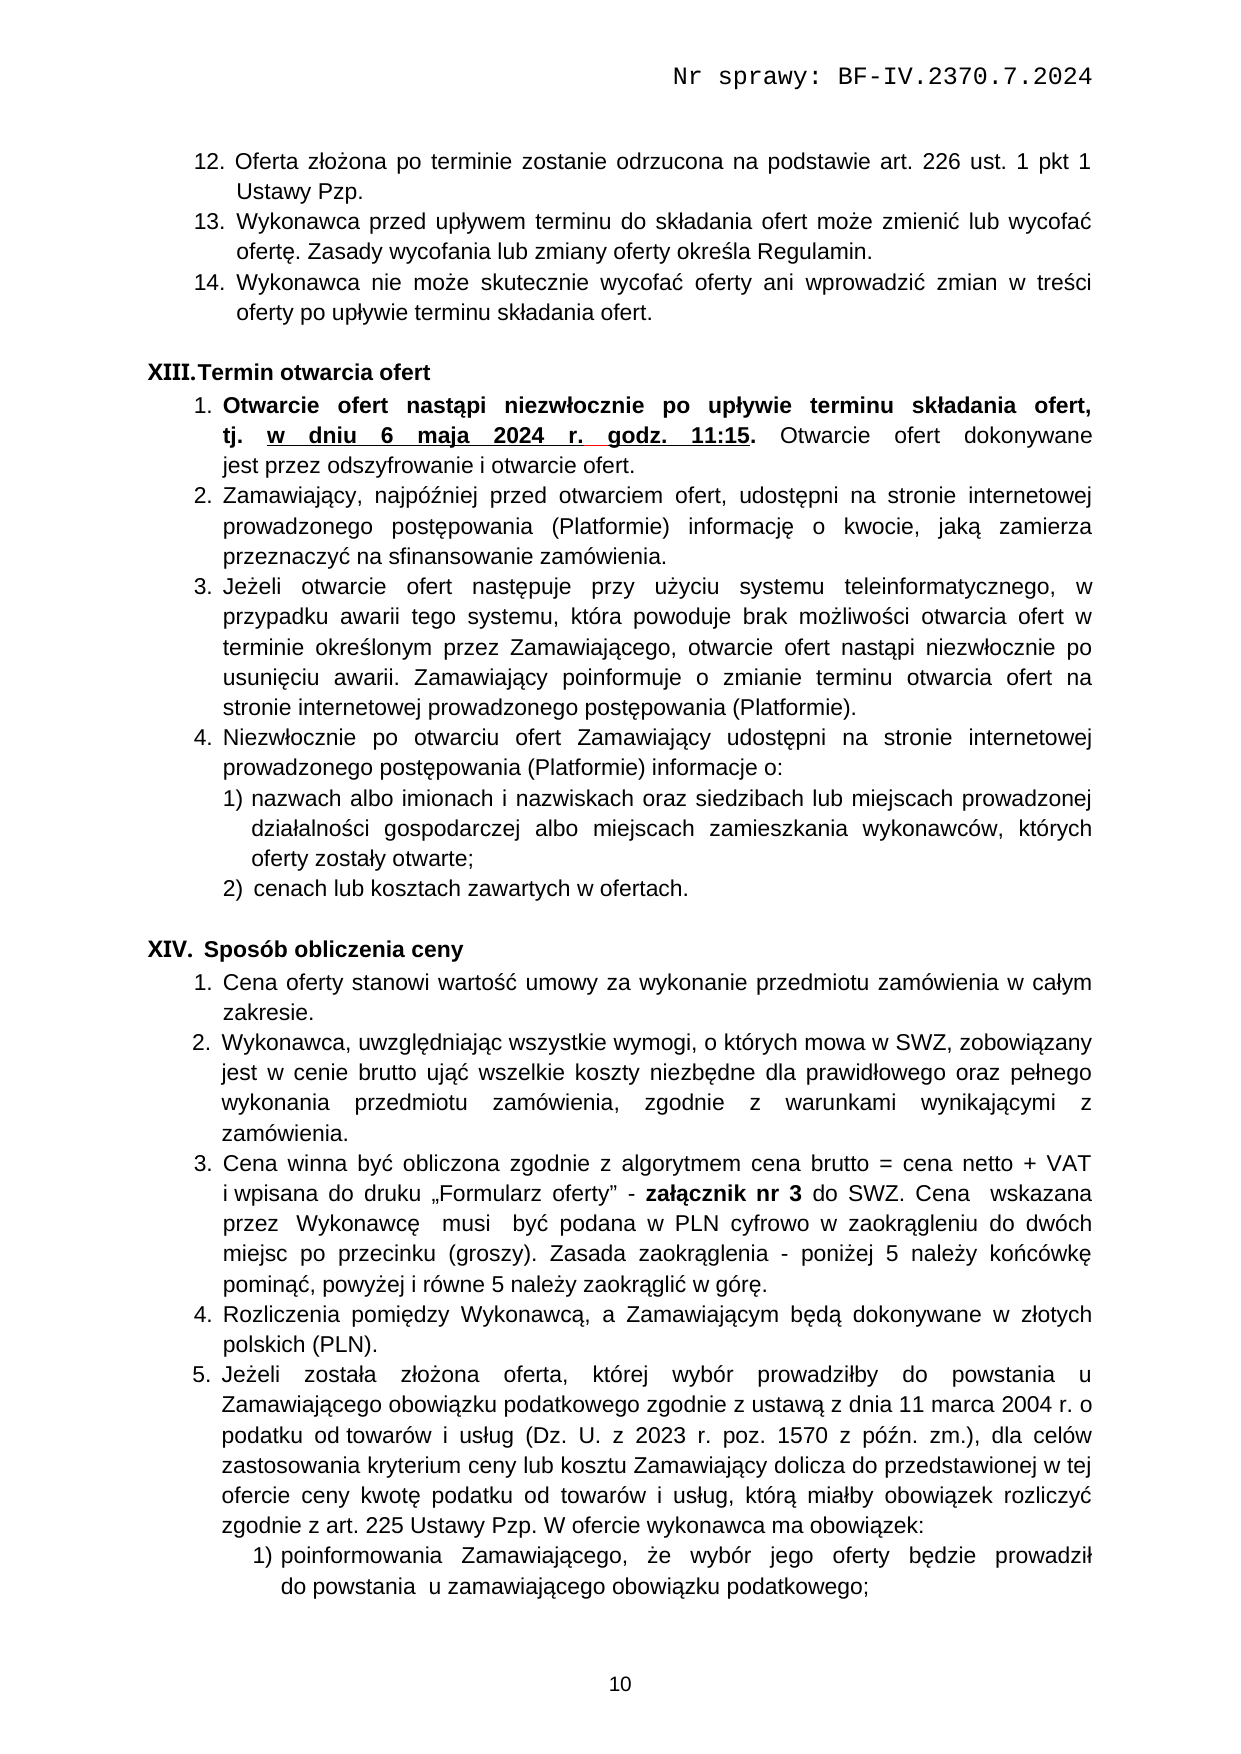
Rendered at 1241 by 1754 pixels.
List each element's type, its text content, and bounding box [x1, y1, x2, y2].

list Jeżeli została złożona oferta, której wybór prowadziłby do powstania u Zamawiającego obowiązku podatkowego zgodnie z ustawą z dnia 11 marca 2004 r. o podatku od towarów i usług (Dz. U. z 2023 r. poz. 1570 z późn. zm.), dla celów zastosowania kryterium ceny lub kosztu Zamawiający dolicza do przedstawionej w tej ofercie ceny kwotę podatku od towarów i usług, którą miałby obowiązek rozliczyć zgodnie z art. 225 Ustawy Pzp. W ofercie wykonawca ma obowiązek: [192, 1361, 1093, 1538]
list Cena oferty stanowi wartość umowy za wykonanie przedmiotu zamówienia w całym zakresie. [193, 968, 1093, 1025]
text 12. Oferta złożona po terminie zostanie odrzucona na podstawie art. 226 ust. 1 pkt 1 Ustawy Pzp. [193, 148, 1093, 204]
list Cena winna być obliczona zgodnie z algorytmem cena brutto = cena netto + VAT i wpisana do druku „Formularz oferty” - załącznik nr 3 do SWZ. Cena wskazana przez Wykonawcę musi być podana w PLN cyfrowo w zaokrągleniu do dwóch miejsc po przecinku (groszy). Zasada zaokrąglenia - poniżej 5 należy końcówkę pominąć, powyżej i równe 5 należy zaokrąglić w górę. [193, 1150, 1093, 1297]
list Termin otwarcia ofert [148, 356, 1093, 387]
list cenach lub kosztach zawartych w ofertach. [223, 875, 1093, 902]
list Niezwłocznie po otwarciu ofert Zamawiający udostępni na stronie internetowej prowadzonego postępowania (Platformie) informacje o: [193, 724, 1093, 781]
list Otwarcie ofert nastąpi niezwłocznie po upływie terminu składania ofert, tj. w dniu 6 maja 2024 r. godz. 11:15. Otwarcie ofert dokonywane jest przez odszyfrowanie i otwarcie ofert. [193, 392, 1093, 479]
list nazwach albo imionach i nazwiskach oraz siedzibach lub miejscach prowadzonej działalności gospodarczej albo miejscach zamieszkania wykonawców, których oferty zostały otwarte; [223, 784, 1093, 871]
list Wykonawca przed upływem terminu do składania ofert może zmienić lub wycofać ofertę. Zasady wycofania lub zmiany oferty określa Regulamin. [193, 208, 1093, 264]
list Jeżeli otwarcie ofert następuje przy użyciu systemu teleinformatycznego, w przypadku awarii tego systemu, która powoduje brak możliwości otwarcia ofert w terminie określonym przez Zamawiającego, otwarcie ofert nastąpi niezwłocznie po usunięciu awarii. Zamawiający poinformuje o zmianie terminu otwarcia ofert na stronie internetowej prowadzonego postępowania (Platformie). [193, 573, 1093, 720]
list Rozliczenia pomiędzy Wykonawcą, a Zamawiającym będą dokonywane w złotych polskich (PLN). [193, 1301, 1093, 1357]
list Wykonawca, uwzględniając wszystkie wymogi, o których mowa w SWZ, zobowiązany jest w cenie brutto ująć wszelkie koszty niezbędne dla prawidłowego oraz pełnego wykonania przedmiotu zamówienia, zgodnie z warunkami wynikającymi z zamówienia. [192, 1029, 1093, 1146]
list Sposób obliczenia ceny [148, 932, 1093, 964]
list Zamawiający, najpóźniej przed otwarciem ofert, udostępni na stronie internetowej prowadzonego postępowania (Platformie) informację o kwocie, jaką zamierza przeznaczyć na sfinansowanie zamówienia. [193, 482, 1093, 569]
list poinformowania Zamawiającego, że wybór jego oferty będzie prowadził do powstania u zamawiającego obowiązku podatkowego; [252, 1542, 1093, 1599]
list Wykonawca nie może skutecznie wycofać oferty ani wprowadzić zmian w treści oferty po upływie terminu składania ofert. [193, 268, 1093, 325]
